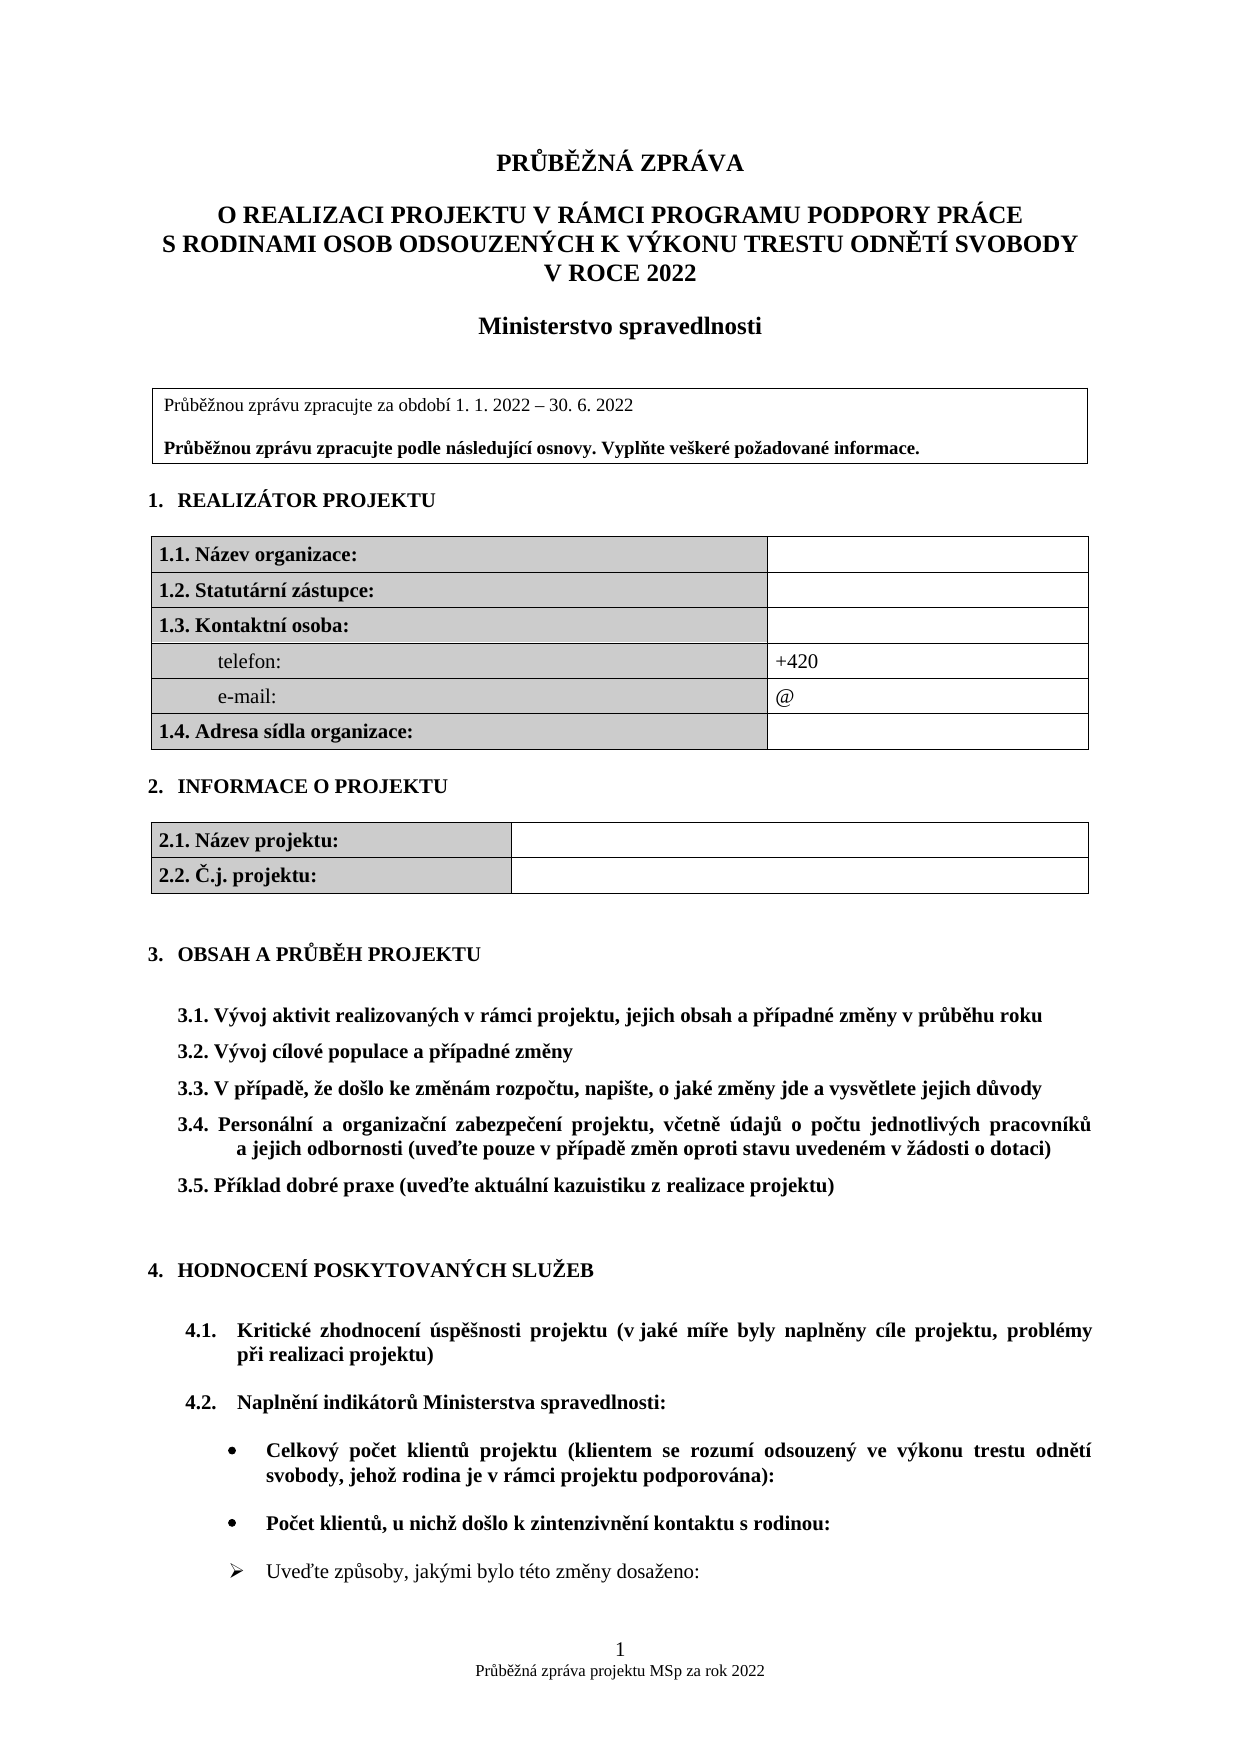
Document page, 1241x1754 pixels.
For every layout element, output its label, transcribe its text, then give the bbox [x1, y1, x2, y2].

list Uveďte způsoby, jakými bylo této změny dosaženo: [228, 1559, 1092, 1583]
text 3.2. Vývoj cílové populace a případné změny [177, 1039, 1092, 1063]
table_cell [768, 608, 1088, 642]
list Naplnění indikátorů Ministerstva spravedlnosti: [185, 1390, 1092, 1414]
subtitle HODNOCENÍ POSKYTOVANÝCH SLUŽEB [148, 1257, 1092, 1282]
table_cell 1.4. Adresa sídla organizace: [152, 714, 767, 749]
table_cell 2.2. Č.j. projektu: [152, 858, 511, 893]
table_cell 1.2. Statutární zástupce: [152, 573, 767, 607]
list Celkový počet klientů projektu (klientem se rozumí odsouzený ve výkonu trestu odnětí svobody, jehož rodina je v rámci projektu podporována): [228, 1438, 1092, 1487]
table_cell [512, 858, 1088, 893]
table_header [768, 537, 1088, 572]
text 3.1. Vývoj aktivit realizovaných v rámci projektu, jejich obsah a případné změny v průběhu roku [177, 1002, 1092, 1027]
table_cell [768, 573, 1088, 607]
table_cell +420 [768, 644, 1088, 678]
text 3.5. Příklad dobré praxe (uveďte aktuální kazuistiku z realizace projektu) [177, 1173, 1092, 1197]
subtitle PRŮBĚŽNÁ ZPRÁVA [148, 148, 1092, 176]
table_header [512, 823, 1088, 857]
table_cell 1.3. Kontaktní osoba: [152, 608, 767, 642]
table_header 2.1. Název projektu: [152, 823, 511, 857]
text 3.3. V případě, že došlo ke změnám rozpočtu, napište, o jaké změny jde a vysvětlete jejich důvody [177, 1076, 1092, 1100]
list Kritické zhodnocení úspěšnosti projektu (v jaké míře byly naplněny cíle projektu, problémy při realizaci projektu) [185, 1318, 1092, 1366]
table_cell [768, 714, 1088, 749]
subtitle INFORMACE O PROJEKTU [148, 774, 1092, 798]
table_header Průběžnou zprávu zpracujte za období 1. 1. 2022 – 30. 6. 2022 Průběžnou zprávu zpracujte podle následující osnovy. Vyplňte veškeré požadované informace. [153, 389, 1087, 463]
list Počet klientů, u nichž došlo k zintenzivnění kontaktu s rodinou: [228, 1511, 1092, 1535]
table_cell telefon: [152, 644, 767, 678]
table_header 1.1. Název organizace: [152, 537, 767, 572]
table_cell @ [768, 679, 1088, 713]
table_cell e-mail: [152, 679, 767, 713]
text 3.4. Personální a organizační zabezpečení projektu, včetně údajů o počtu jednotlivých pracovníků a jejich odbornosti (uveďte pouze v případě změn oproti stavu uvedeném v žádosti o dotaci) [177, 1112, 1092, 1160]
subtitle o REALIZACI projektu v rámci Programu podpory práce s rodinami OSOB odsouzených k výkonu trestu odnětí svobody v roce 2022 [148, 201, 1092, 287]
subtitle REALIZÁTOR PROJEKTU [148, 488, 1092, 512]
text Ministerstvo spravedlnosti [148, 311, 1092, 339]
subtitle OBSAH A PRůBĚH PROJEKTU [148, 942, 1092, 966]
